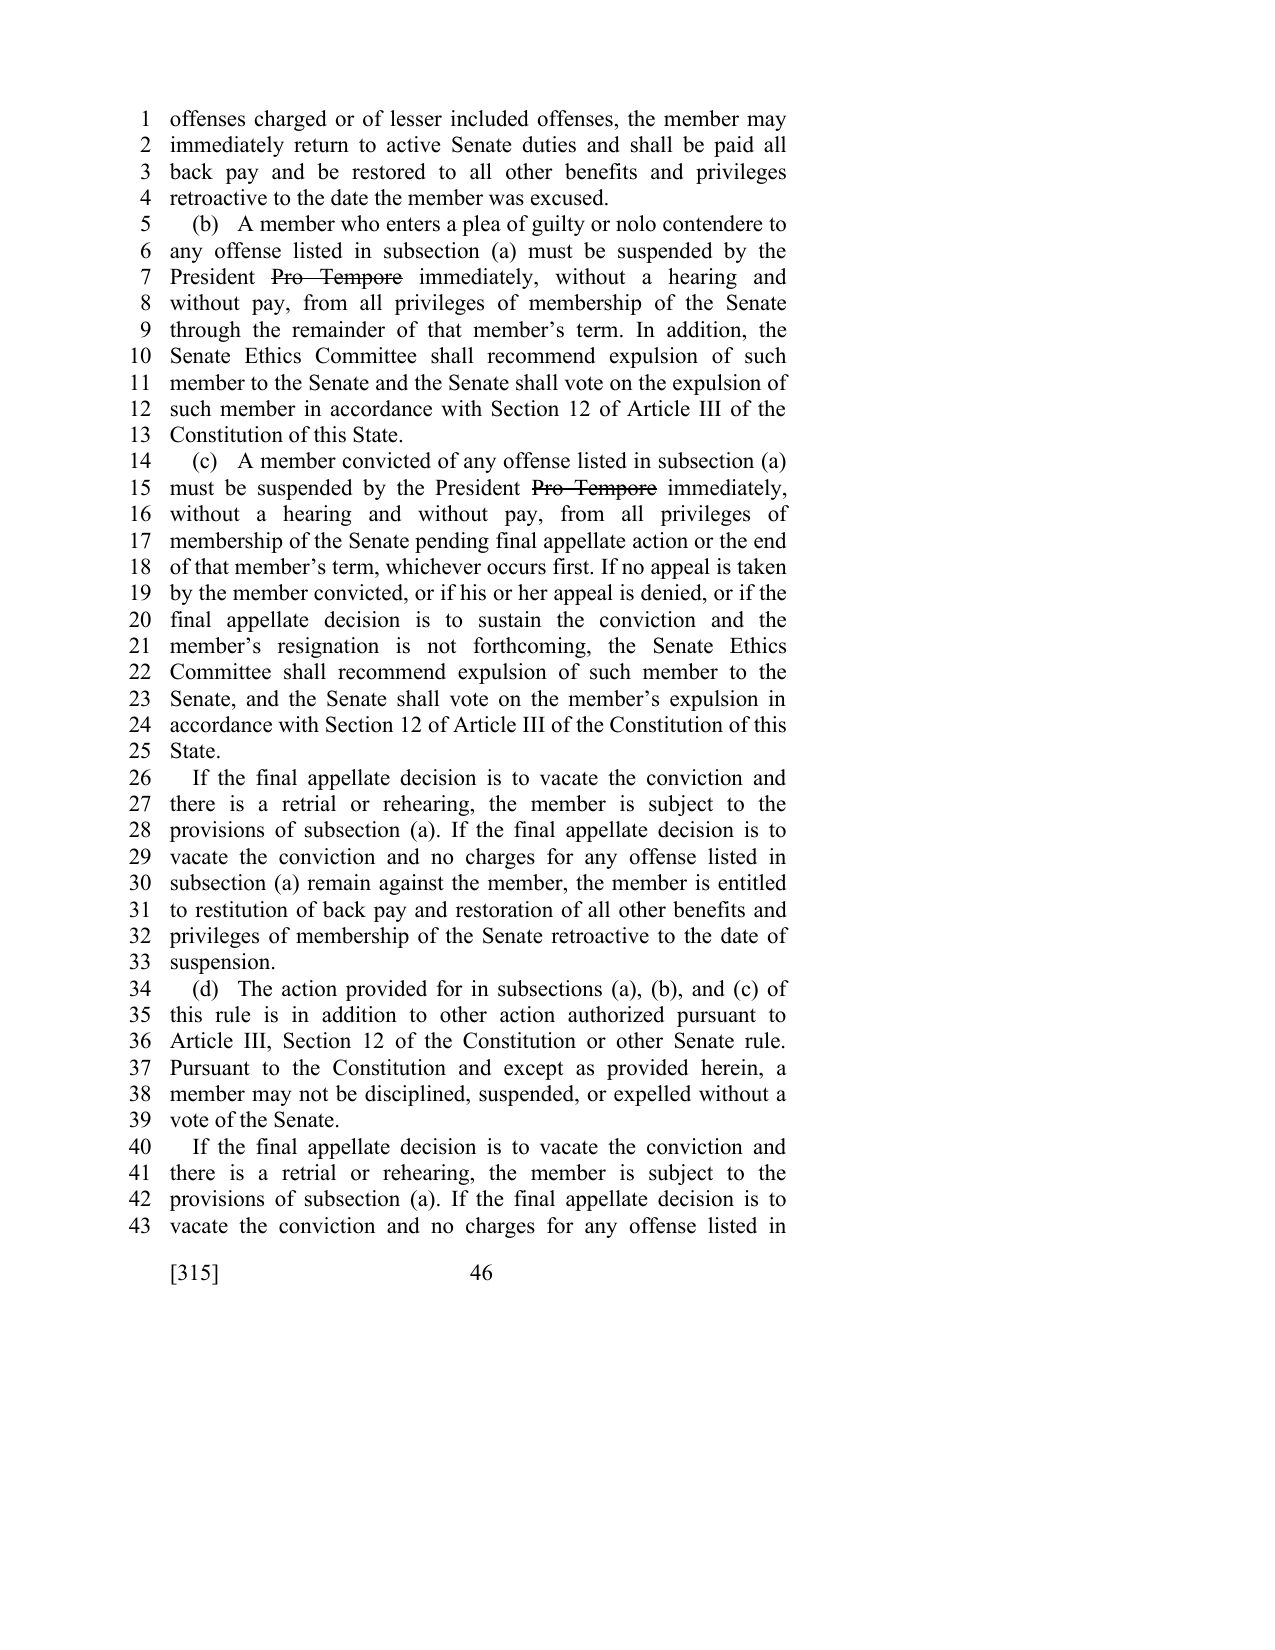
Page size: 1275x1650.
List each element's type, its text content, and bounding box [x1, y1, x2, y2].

text (d) The action provided for in subsections (a), (b), and (c) of this rule is in addition to other action authorized pursuant to Article III, Section 12 of the Constitution or other Senate rule. Pursuant to the Constitution and except as provided herein, a member may not be disciplined, suspended, or expelled without a vote of the Senate. [169, 975, 787, 1133]
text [169, 105, 787, 210]
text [169, 1133, 787, 1238]
text (b) A member who enters a plea of guilty or nolo contendere to any offense listed in subsection (a) must be suspended by the President Pro Tempore immediately, without a hearing and without pay, from all privileges of membership of the Senate through the remainder of that member’s term. In addition, the Senate Ethics Committee shall recommend expulsion of such member to the Senate and the Senate shall vote on the expulsion of such member in accordance with Section 12 of Article III of the Constitution of this State. [169, 210, 787, 448]
text (c) A member convicted of any offense listed in subsection (a) must be suspended by the President Pro Tempore immediately, without a hearing and without pay, from all privileges of membership of the Senate pending final appellate action or the end of that member’s term, whichever occurs first. If no appeal is taken by the member convicted, or if his or her appeal is denied, or if the final appellate decision is to sustain the conviction and the member’s resignation is not forthcoming, the Senate Ethics Committee shall recommend expulsion of such member to the Senate, and the Senate shall vote on the member’s expulsion in accordance with Section 12 of Article III of the Constitution of this State. [169, 448, 787, 764]
